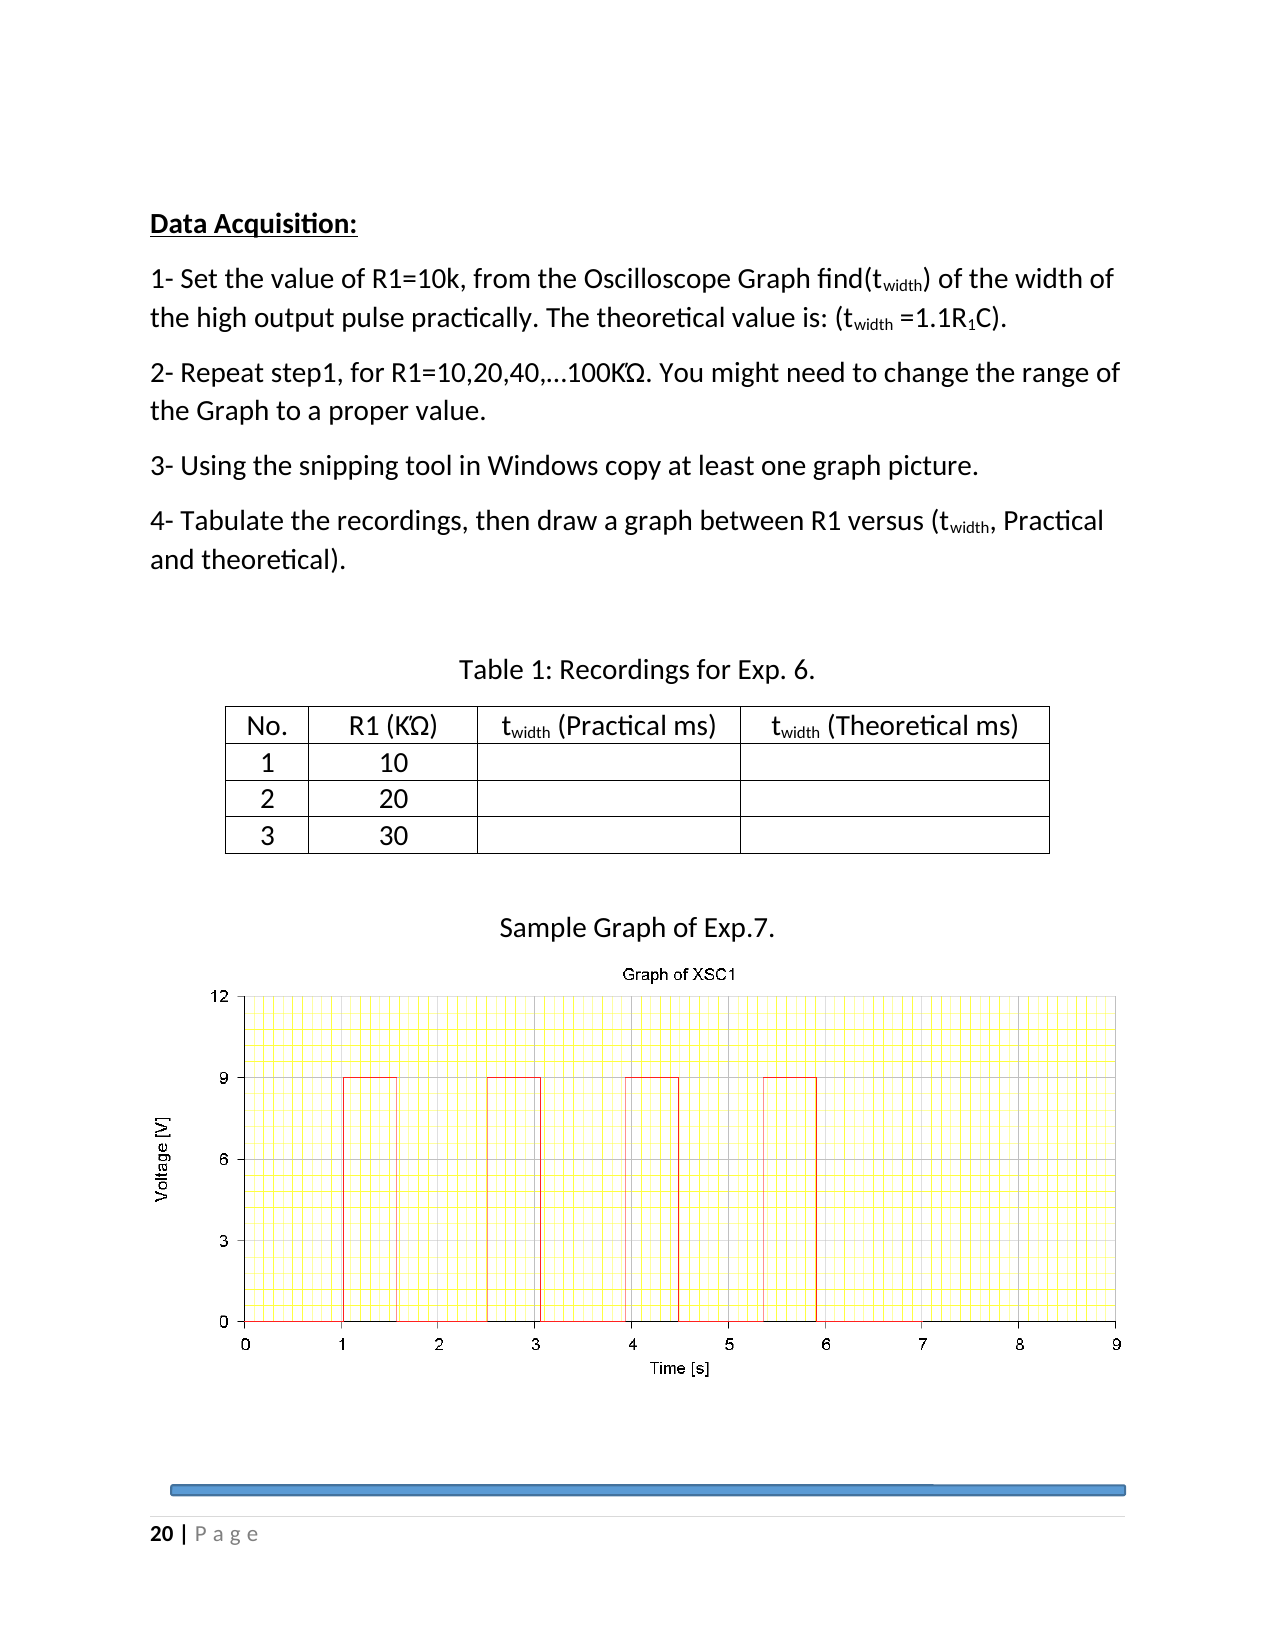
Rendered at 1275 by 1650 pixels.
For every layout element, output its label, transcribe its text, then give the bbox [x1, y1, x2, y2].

table_cell [741, 781, 1049, 816]
table_cell 20 [309, 781, 477, 816]
text 4- Tabulate the recordings, then draw a graph between R1 versus (twidth, Practical and theoretical). [150, 502, 1125, 576]
text 1- Set the value of R1=10k, from the Oscilloscope Graph find(twidth) of the width of the high output pulse practically. The theoretical value is: (twidth =1.1R1C). [150, 260, 1125, 334]
table_header R1 (KΏ) [309, 707, 477, 743]
text Sample Graph of Exp.7. [150, 909, 1125, 944]
table_header No. [226, 707, 308, 743]
table_cell 2 [226, 781, 308, 816]
table_header twidth (Practical ms) [478, 707, 740, 743]
table_header twidth (Theoretical ms) [741, 707, 1049, 743]
table_cell 3 [226, 817, 308, 853]
table_cell [478, 817, 740, 853]
table_cell 1 [226, 744, 308, 779]
table_cell [741, 817, 1049, 853]
table_cell [478, 744, 740, 779]
text 3- Using the snipping tool in Windows copy at least one graph picture. [150, 447, 1125, 483]
table_cell [478, 781, 740, 816]
text Table 1: Recordings for Exp. 6. [150, 651, 1125, 687]
table_cell [741, 744, 1049, 779]
text 2- Repeat step1, for R1=10,20,40,…100KΏ. You might need to change the range of the Graph to a proper value. [150, 354, 1125, 428]
text Data Acquisition: [150, 205, 1125, 241]
table_cell 30 [309, 817, 477, 853]
picture [150, 964, 1125, 1379]
table_cell 10 [309, 744, 477, 779]
